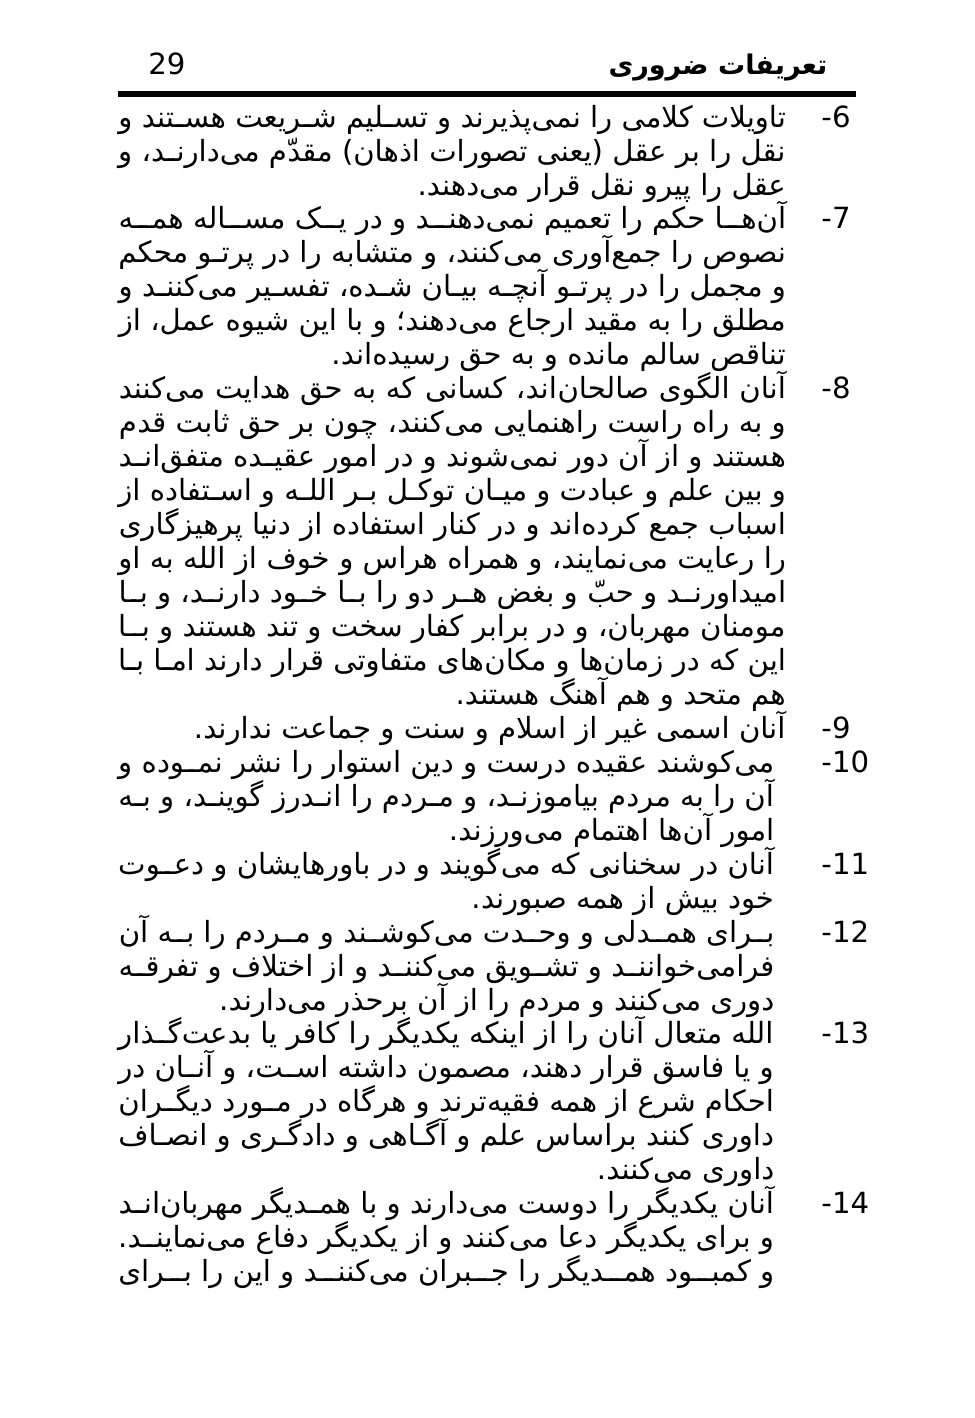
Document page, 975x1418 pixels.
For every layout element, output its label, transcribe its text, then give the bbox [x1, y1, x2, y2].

list برای همدلی و وحدت می‌کوشند و مردم را به آن فرا‌می‌خوانند و تشویق می‌کنند و از اختلاف و تفرقه دوری می‌کنند و مردم را از آن برحذر می‌دارند. [118, 915, 821, 1017]
list آنان الگوی صالحان‌اند، کسانی که به حق هدایت می‌کنند و به راه راست راهنمایی می‌کنند، چون بر حق ثابت قدم هستند و از آن دور نمی‌شوند و در امور عقیده متفق‌اند و بین علم و عبادت و میان توکل بر الله و استفاده از اسباب جمع کرده‌اند و در کنار استفاده از دنیا پرهیزگاری را رعایت می‌نمایند، و همراه هراس و خوف از الله به او امیداورند و حبّ و بغض هر دو را با خود دارند، و با مومنان مهربان، و در برابر کفار سخت و تند هستند و با این که در زمان‌ها و مکان‌های متفاوتی قرار دارند اما با هم متحد و هم آهنگ هستند. [118, 372, 821, 711]
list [118, 1187, 821, 1288]
list آن‌ها حکم را تعمیم نمی‌دهند و در یک مساله همه نصوص را جمع‌آوری می‌کنند، و متشابه را در پرتو محکم و مجمل را در پرتو آنچه بیان شده، تفسیر می‌کنند و مطلق را به مقید ارجاع می‌دهند؛ و با این شیوه عمل، از تناقص سالم مانده و به حق رسیده‌اند. [118, 202, 821, 372]
list آنان در سخنانی که می‌گویند و در باورهایشان و دعوت خود بیش از همه صبورند. [118, 847, 821, 915]
list الله متعال آنان را از اینکه یکدیگر را کافر یا بدعت‌گذار و یا فاسق قرار دهند، مصمون داشته است، و آنان در احکام شرع از همه فقیه‌ترند و هرگاه در مورد دیگران داوری کنند براساس علم و آگاهی و دادگری و انصاف داوری می‌کنند. [118, 1017, 821, 1187]
list می‌کوشند عقیده درست و دین استوار را نشر نموده و آن را به مردم بیاموزند، و مردم را اندرز گویند، و به امور آن‌ها اهتمام می‌ورزند. [118, 745, 821, 847]
list آنان اسمی غیر از اسلام و سنت و جماعت ندارند. [118, 711, 821, 745]
list تاویلات کلامی را نمی‌پذیرند و تسلیم شریعت هستند و نقل را بر عقل (یعنی تصورات اذهان) مقدّم می‌دارند، و عقل را پیرو نقل قرار می‌دهند. [118, 100, 821, 202]
